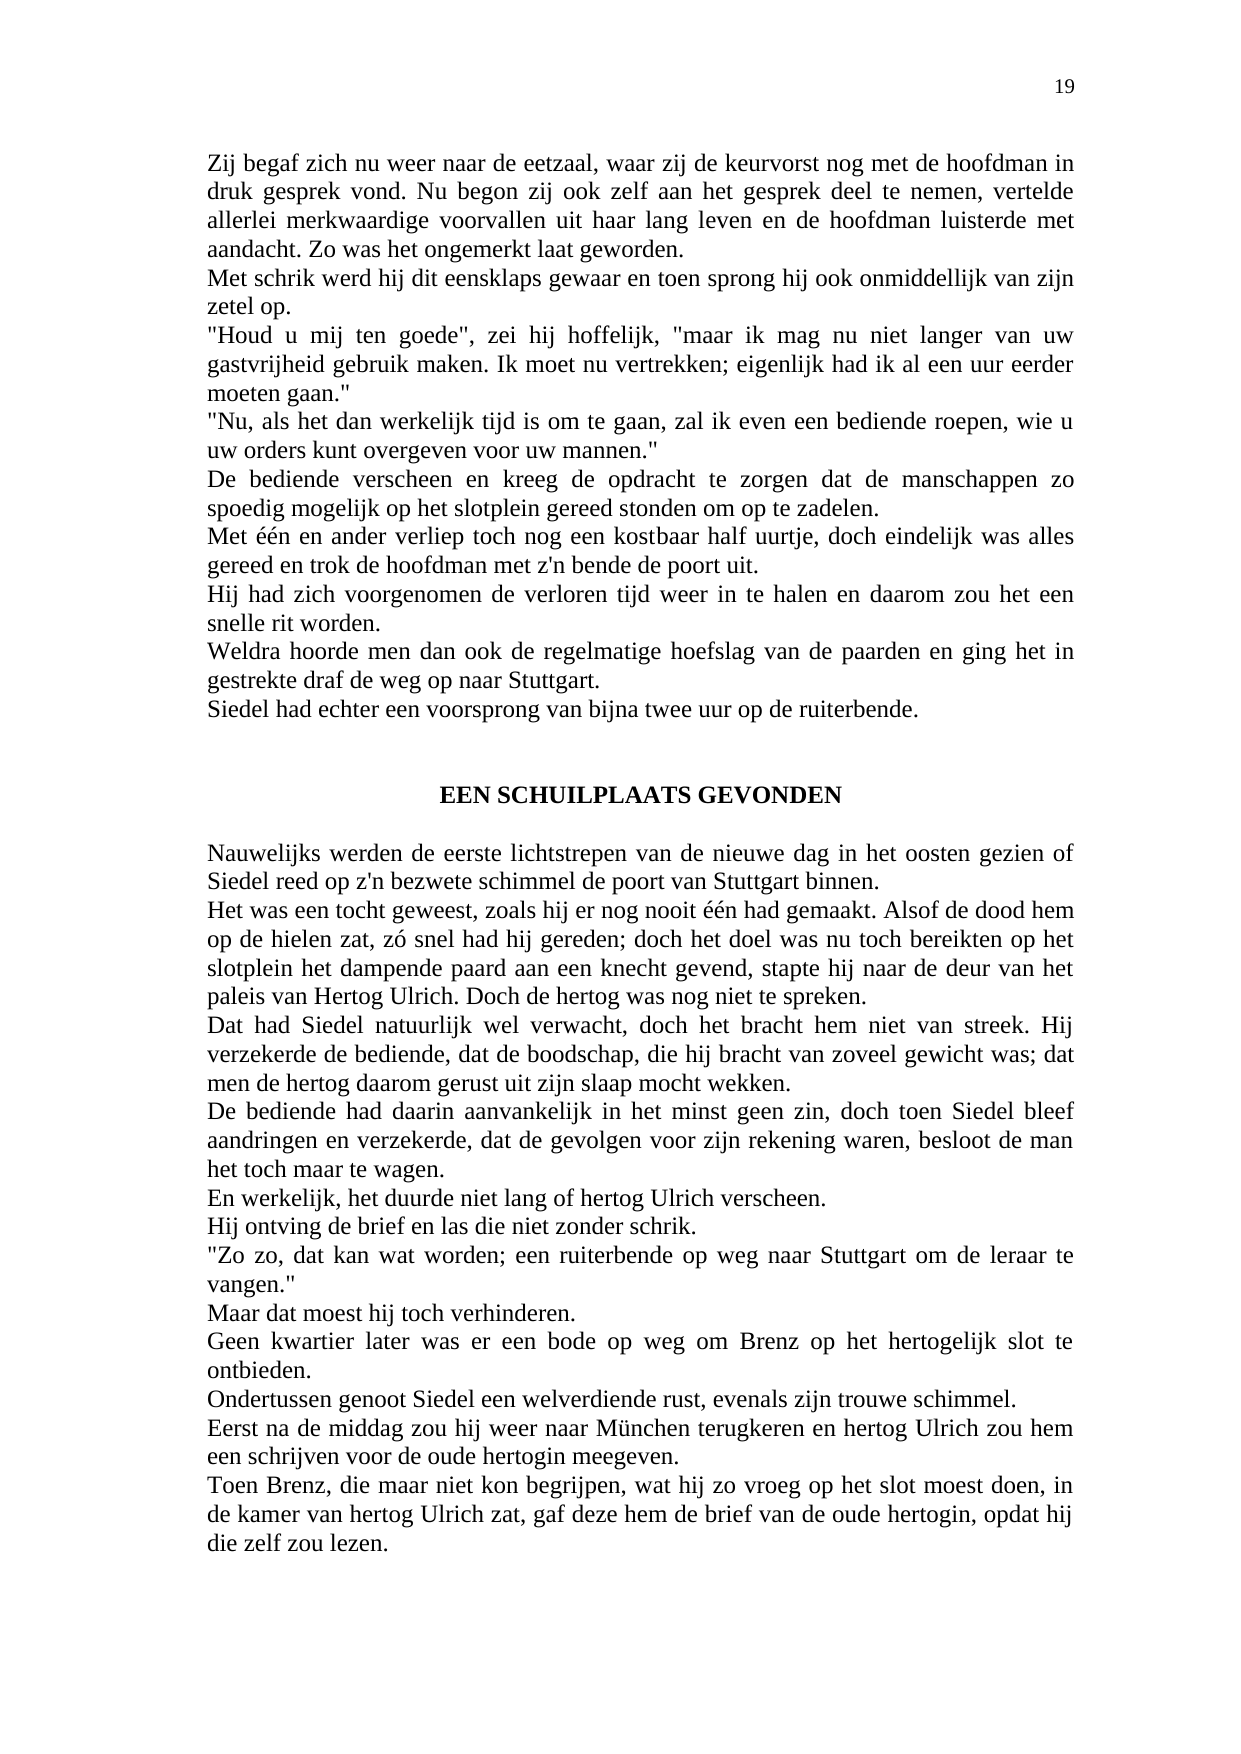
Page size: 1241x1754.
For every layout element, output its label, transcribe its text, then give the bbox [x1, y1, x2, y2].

text Met één en ander verliep toch nog een kostbaar half uurtje, doch eindelijk was alles gereed en trok de hoofdman met z'n bende de poort uit. [207, 521, 1075, 579]
text Geen kwartier later was er een bode op weg om Brenz op het hertogelijk slot te ontbieden. [207, 1326, 1075, 1384]
text Eerst na de middag zou hij weer naar München terugkeren en hertog Ulrich zou hem een schrijven voor de oude hertogin meegeven. [207, 1413, 1075, 1470]
text "Zo zo, dat kan wat worden; een ruiterbende op weg naar Stuttgart om de leraar te vangen." [207, 1240, 1075, 1298]
text Maar dat moest hij toch verhinderen. [207, 1298, 1075, 1326]
text Hij ontving de brief en las die niet zonder schrik. [207, 1211, 1075, 1240]
text Siedel had echter een voorsprong van bijna twee uur op de ruiterbende. [207, 694, 1075, 723]
text Hij had zich voorgenomen de verloren tijd weer in te halen en daarom zou het een snelle rit worden. [207, 579, 1075, 636]
text "Nu, als het dan werkelijk tijd is om te gaan, zal ik even een bediende roepen, wie u uw orders kunt overgeven voor uw mannen." [207, 406, 1075, 464]
text En werkelijk, het duurde niet lang of hertog Ulrich verscheen. [207, 1183, 1075, 1211]
text Weldra hoorde men dan ook de regelmatige hoefslag van de paarden en ging het in gestrekte draf de weg op naar Stuttgart. [207, 636, 1075, 694]
text Met schrik werd hij dit eensklaps gewaar en toen sprong hij ook onmiddellijk van zijn zetel op. [207, 263, 1075, 320]
text Ondertussen genoot Siedel een welverdiende rust, evenals zijn trouwe schimmel. [207, 1384, 1075, 1413]
text Zij begaf zich nu weer naar de eetzaal, waar zij de keurvorst nog met de hoofdman in druk gesprek vond. Nu begon zij ook zelf aan het gesprek deel te nemen, vertelde allerlei merkwaardige voorvallen uit haar lang leven en de hoofdman luisterde met aandacht. Zo was het ongemerkt laat geworden. [207, 148, 1075, 263]
text Nauwelijks werden de eerste lichtstrepen van de nieuwe dag in het oosten gezien of Siedel reed op z'n bezwete schimmel de poort van Stuttgart binnen. [207, 838, 1075, 895]
text EEN SCHUILPLAATS GEVONDEN [207, 780, 1075, 809]
text Het was een tocht geweest, zoals hij er nog nooit één had gemaakt. Alsof de dood hem op de hielen zat, zó snel had hij gereden; doch het doel was nu toch bereikten op het slotplein het dampende paard aan een knecht gevend, stapte hij naar de deur van het paleis van Hertog Ulrich. Doch de hertog was nog niet te spreken. [207, 895, 1075, 1010]
text Dat had Siedel natuurlijk wel verwacht, doch het bracht hem niet van streek. Hij verzekerde de bediende, dat de boodschap, die hij bracht van zoveel gewicht was; dat men de hertog daarom gerust uit zijn slaap mocht wekken. [207, 1010, 1075, 1096]
text Toen Brenz, die maar niet kon begrijpen, wat hij zo vroeg op het slot moest doen, in de kamer van hertog Ulrich zat, gaf deze hem de brief van de oude hertogin, opdat hij die zelf zou lezen. [207, 1470, 1075, 1556]
text "Houd u mij ten goede", zei hij hoffelijk, "maar ik mag nu niet langer van uw gastvrijheid gebruik maken. Ik moet nu vertrekken; eigenlijk had ik al een uur eerder moeten gaan." [207, 320, 1075, 406]
text De bediende verscheen en kreeg de opdracht te zorgen dat de manschappen zo spoedig mogelijk op het slotplein gereed stonden om op te zadelen. [207, 464, 1075, 521]
text De bediende had daarin aanvankelijk in het minst geen zin, doch toen Siedel bleef aandringen en verzekerde, dat de gevolgen voor zijn rekening waren, besloot de man het toch maar te wagen. [207, 1096, 1075, 1183]
